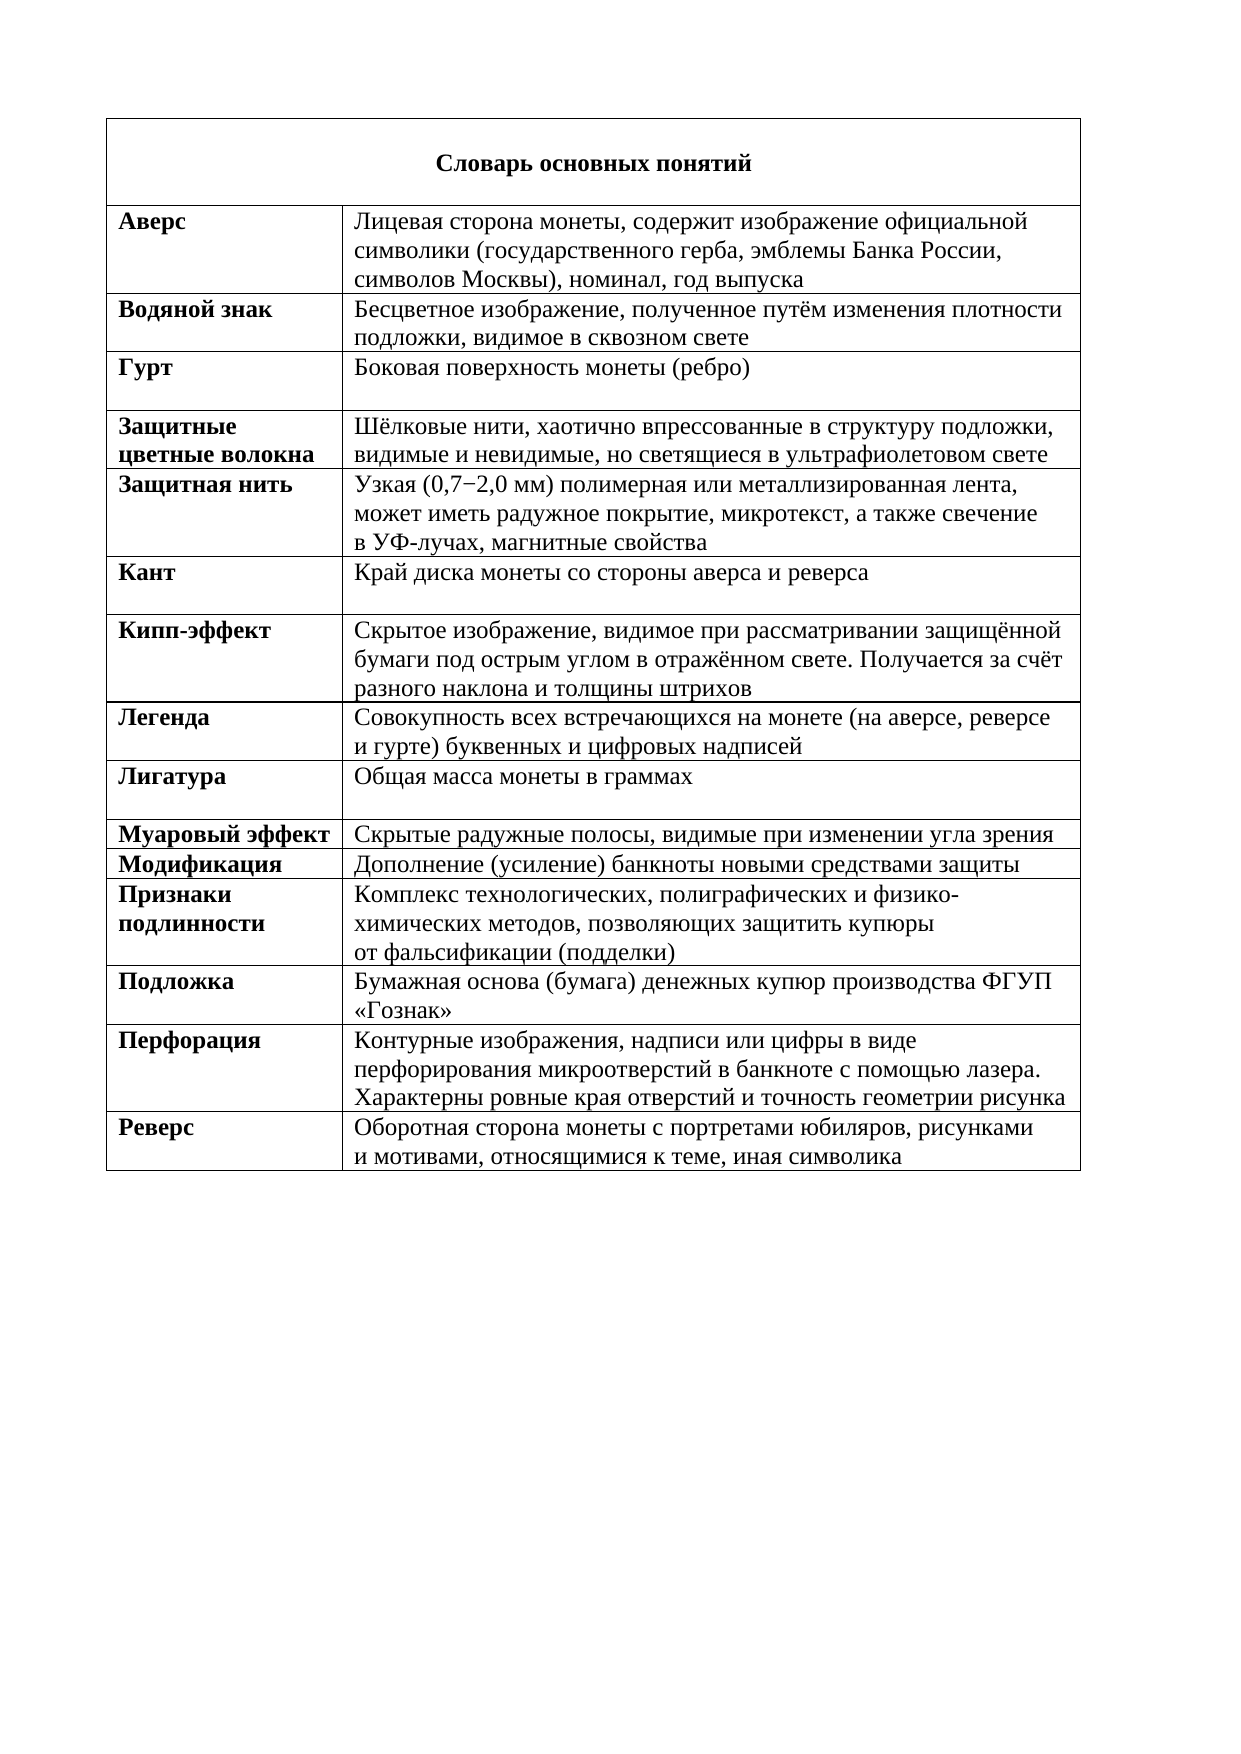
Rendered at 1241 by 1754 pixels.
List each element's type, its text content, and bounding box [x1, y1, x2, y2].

table_cell Легенда [107, 703, 342, 760]
table_cell Контурные изображения, надписи или цифры в виде перфорирования микроотверстий в банкноте с помощью лазера. Характерны ровные края отверстий и точность геометрии рисунка [343, 1025, 1080, 1111]
table_cell Признаки подлинности [107, 879, 342, 965]
table_cell Кипп-эффект [107, 615, 342, 701]
table_cell Шёлковые нити, хаотично впрессованные в структуру подложки, видимые и невидимые, но светящиеся в ультрафиолетовом свете [343, 411, 1080, 468]
table_cell Оборотная сторона монеты с портретами юбиляров, рисунками и мотивами, относящимися к теме, иная символика [343, 1112, 1080, 1170]
table_cell Подложка [107, 966, 342, 1024]
table_cell Совокупность всех встречающихся на монете (на аверсе, реверсе и гурте) буквенных и цифровых надписей [343, 703, 1080, 760]
table_cell Защитные цветные волокна [107, 411, 342, 468]
table_cell Кант [107, 557, 342, 614]
table_cell Комплекс технологических, полиграфических и физико-химических методов, позволяющих защитить купюры от фальсификации (подделки) [343, 879, 1080, 965]
table_cell Лицевая сторона монеты, содержит изображение официальной символики (государственного герба, эмблемы Банка России, символов Москвы), номинал, год выпуска [343, 206, 1080, 293]
table_cell Аверс [107, 206, 342, 293]
table_cell Боковая поверхность монеты (ребро) [343, 352, 1080, 410]
table_cell Модификация [107, 849, 342, 878]
table_cell Скрытые радужные полосы, видимые при изменении угла зрения [343, 820, 1080, 848]
table_cell Скрытое изображение, видимое при рассматривании защищённой бумаги под острым углом в отражённом свете. Получается за счёт разного наклона и толщины штрихов [343, 615, 1080, 701]
table_cell Дополнение (усиление) банкноты новыми средствами защиты [343, 849, 1080, 878]
table_cell Узкая (0,7−2,0 мм) полимерная или металлизированная лента, может иметь радужное покрытие, микротекст, а также свечение в УФ-лучах, магнитные свойства [343, 469, 1080, 556]
table_cell Гурт [107, 352, 342, 410]
table_cell Бесцветное изображение, полученное путём изменения плотности подложки, видимое в сквозном свете [343, 294, 1080, 351]
table_cell Перфорация [107, 1025, 342, 1111]
table_cell Реверс [107, 1112, 342, 1170]
table_cell Лигатура [107, 761, 342, 818]
table_cell Водяной знак [107, 294, 342, 351]
table_cell Муаровый эффект [107, 820, 342, 848]
table_cell Край диска монеты со стороны аверса и реверса [343, 557, 1080, 614]
table_cell Защитная нить [107, 469, 342, 556]
table_header Словарь основных понятий [107, 119, 1080, 205]
table_cell Бумажная основа (бумага) денежных купюр производства ФГУП «Гознак» [343, 966, 1080, 1024]
table_cell Общая масса монеты в граммах [343, 761, 1080, 818]
